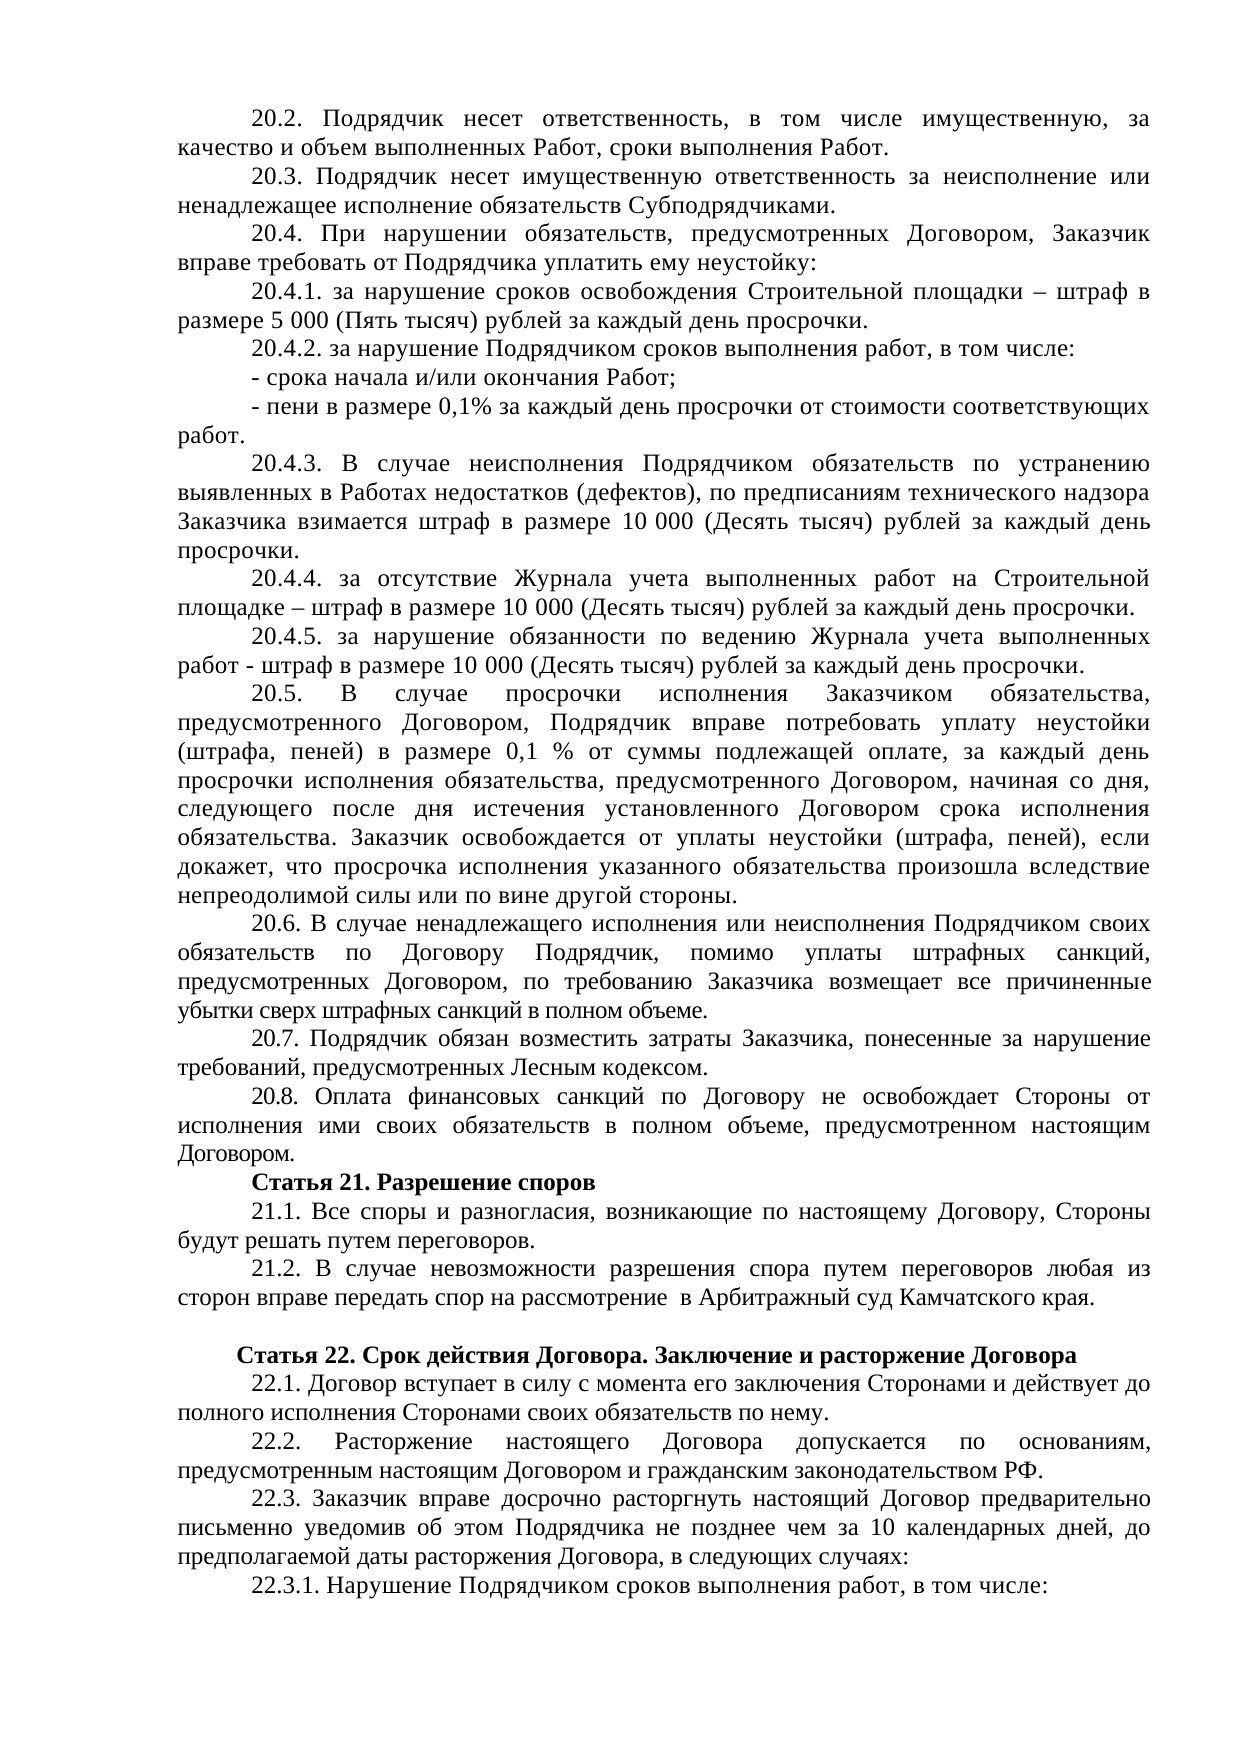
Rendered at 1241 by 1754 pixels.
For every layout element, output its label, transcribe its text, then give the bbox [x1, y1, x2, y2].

text - пени в размере 0,1% за каждый день просрочки от стоимости соответствующих работ. [177, 391, 1152, 448]
text 20.4.2. за нарушение Подрядчиком сроков выполнения работ, в том числе: [177, 333, 1152, 362]
text 22.3.1. Нарушение Подрядчиком сроков выполнения работ, в том числе: [177, 1570, 1152, 1598]
text Статья 21. Разрешение споров [177, 1167, 1152, 1196]
text 20.4. При нарушении обязательств, предусмотренных Договором, Заказчик вправе требовать от Подрядчика уплатить ему неустойку: [177, 218, 1152, 276]
text 22.1. Договор вступает в силу с момента его заключения Сторонами и действует до полного исполнения Сторонами своих обязательств по нему. [177, 1368, 1152, 1426]
text 20.4.5. за нарушение обязанности по ведению Журнала учета выполненных работ - штраф в размере 10 000 (Десять тысяч) рублей за каждый день просрочки. [177, 621, 1152, 678]
text 21.1. Все споры и разногласия, возникающие по настоящему Договору, Стороны будут решать путем переговоров. [177, 1196, 1152, 1253]
text 20.8. Оплата финансовых санкций по Договору не освобождает Стороны от исполнения ими своих обязательств в полном объеме, предусмотренном настоящим Договором. [177, 1081, 1152, 1167]
text 20.7. Подрядчик обязан возместить затраты Заказчика, понесенные за нарушение требований, предусмотренных Лесным кодексом. [177, 1023, 1152, 1081]
text 20.5. В случае просрочки исполнения Заказчиком обязательства, предусмотренного Договором, Подрядчик вправе потребовать уплату неустойки (штрафа, пеней) в размере 0,1 % от суммы подлежащей оплате, за каждый день просрочки исполнения обязательства, предусмотренного Договором, начиная со дня, следующего после дня истечения установленного Договором срока исполнения обязательства. Заказчик освобождается от уплаты неустойки (штрафа, пеней), если докажет, что просрочка исполнения указанного обязательства произошла вследствие непреодолимой силы или по вине другой стороны. [177, 678, 1152, 908]
text 20.4.4. за отсутствие Журнала учета выполненных работ на Строительной площадке – штраф в размере 10 000 (Десять тысяч) рублей за каждый день просрочки. [177, 563, 1152, 621]
text 20.4.1. за нарушение сроков освобождения Строительной площадки – штраф в размере 5 000 (Пять тысяч) рублей за каждый день просрочки. [177, 276, 1152, 333]
text 21.2. В случае невозможности разрешения спора путем переговоров любая из сторон вправе передать спор на рассмотрение в Арбитражный суд Камчатского края. [177, 1253, 1152, 1311]
text 20.2. Подрядчик несет ответственность, в том числе имущественную, за качество и объем выполненных Работ, сроки выполнения Работ. [177, 103, 1152, 161]
text 22.3. Заказчик вправе досрочно расторгнуть настоящий Договор предварительно письменно уведомив об этом Подрядчика не позднее чем за 10 календарных дней, до предполагаемой даты расторжения Договора, в следующих случаях: [177, 1483, 1152, 1570]
text Статья 22. Срок действия Договора. Заключение и расторжение Договора [236, 1340, 1152, 1368]
text 20.3. Подрядчик несет имущественную ответственность за неисполнение или ненадлежащее исполнение обязательств Субподрядчиками. [177, 161, 1152, 218]
text - срока начала и/или окончания Работ; [177, 362, 1152, 391]
text 22.2. Расторжение настоящего Договора допускается по основаниям, предусмотренным настоящим Договором и гражданским законодательством РФ. [177, 1426, 1152, 1483]
text 20.6. В случае ненадлежащего исполнения или неисполнения Подрядчиком своих обязательств по Договору Подрядчик, помимо уплаты штрафных санкций, предусмотренных Договором, по требованию Заказчика возмещает все причиненные убытки сверх штрафных санкций в полном объеме. [177, 908, 1152, 1023]
text 20.4.3. В случае неисполнения Подрядчиком обязательств по устранению выявленных в Работах недостатков (дефектов), по предписаниям технического надзора Заказчика взимается штраф в размере 10 000 (Десять тысяч) рублей за каждый день просрочки. [177, 448, 1152, 563]
